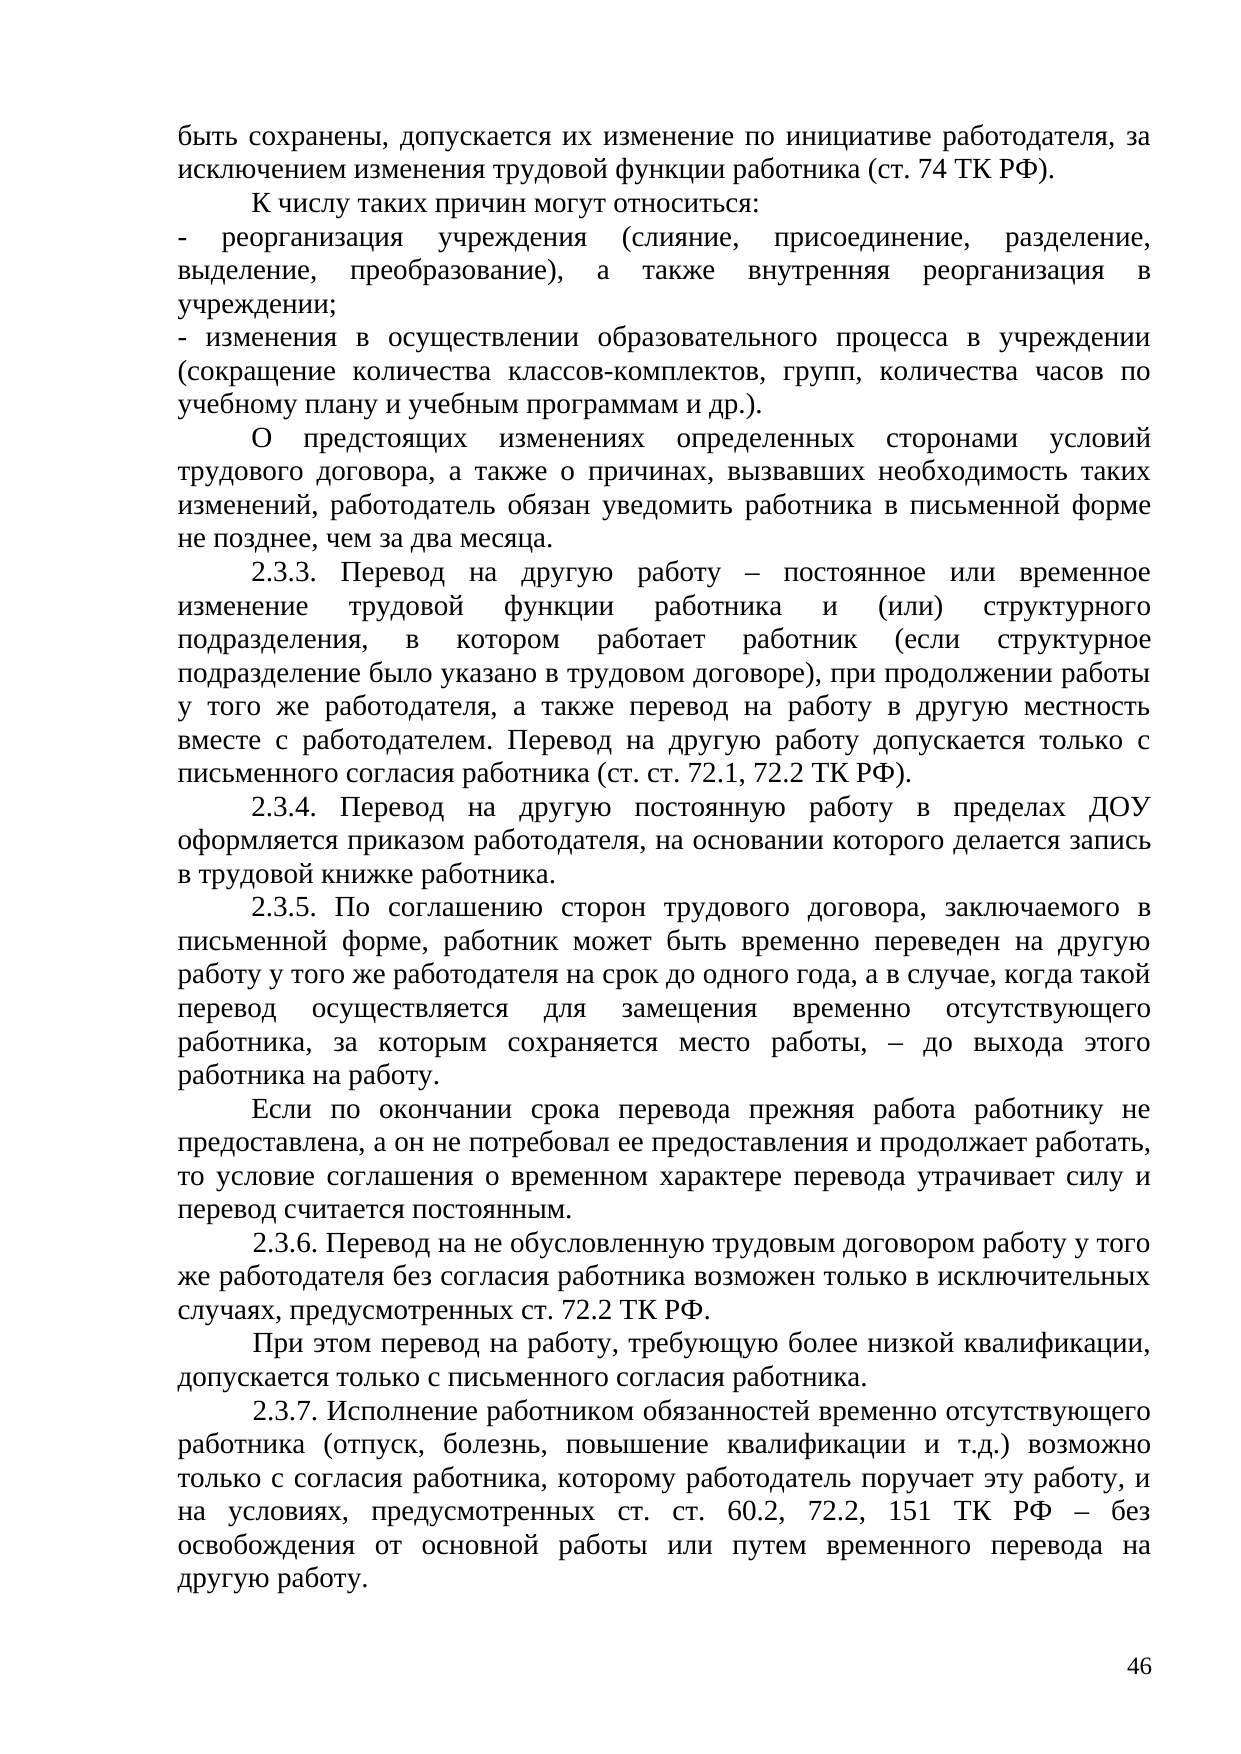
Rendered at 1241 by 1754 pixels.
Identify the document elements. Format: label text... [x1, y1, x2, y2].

text При этом перевод на работу, требующую более низкой квалификации, допускается только с письменного согласия работника. [177, 1326, 1152, 1393]
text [177, 118, 1152, 185]
text - реорганизация учреждения (слияние, присоединение, разделение, выделение, преобразование), а также внутренняя реорганизация в учреждении; [177, 219, 1152, 319]
text 2.3.6. Перевод на не обусловленную трудовым договором работу у того же работодателя без согласия работника возможен только в исключительных случаях, предусмотренных ст. 72.2 ТК РФ. [177, 1225, 1152, 1326]
text 2.3.4. Перевод на другую постоянную работу в пределах ДОУ оформляется приказом работодателя, на основании которого делается запись в трудовой книжке работника. [177, 789, 1152, 889]
text 2.3.5. По соглашению сторон трудового договора, заключаемого в письменной форме, работник может быть временно переведен на другую работу у того же работодателя на срок до одного года, а в случае, когда такой перевод осуществляется для замещения временно отсутствующего работника, за которым сохраняется место работы, – до выхода этого работника на работу. [177, 889, 1152, 1091]
text 2.3.7. Исполнение работником обязанностей временно отсутствующего работника (отпуск, болезнь, повышение квалификации и т.д.) возможно только с согласия работника, которому работодатель поручает эту работу, и на условиях, предусмотренных ст. ст. 60.2, 72.2, 151 ТК РФ – без освобождения от основной работы или путем временного перевода на другую работу. [177, 1393, 1152, 1594]
text - изменения в осуществлении образовательного процесса в учреждении (сокращение количества классов-комплектов, групп, количества часов по учебному плану и учебным программам и др.). [177, 319, 1152, 420]
text 2.3.3. Перевод на другую работу – постоянное или временное изменение трудовой функции работника и (или) структурного подразделения, в котором работает работник (если структурное подразделение было указано в трудовом договоре), при продолжении работы у того же работодателя, а также перевод на работу в другую местность вместе с работодателем. Перевод на другую работу допускается только с письменного согласия работника (ст. ст. 72.1, 72.2 ТК РФ). [177, 554, 1152, 789]
text К числу таких причин могут относиться: [177, 185, 1152, 219]
text Если по окончании срока перевода прежняя работа работнику не предоставлена, а он не потребовал ее предоставления и продолжает работать, то условие соглашения о временном характере перевода утрачивает силу и перевод считается постоянным. [177, 1091, 1152, 1225]
text О предстоящих изменениях определенных сторонами условий трудового договора, а также о причинах, вызвавших необходимость таких изменений, работодатель обязан уведомить работника в письменной форме не позднее, чем за два месяца. [177, 420, 1152, 554]
